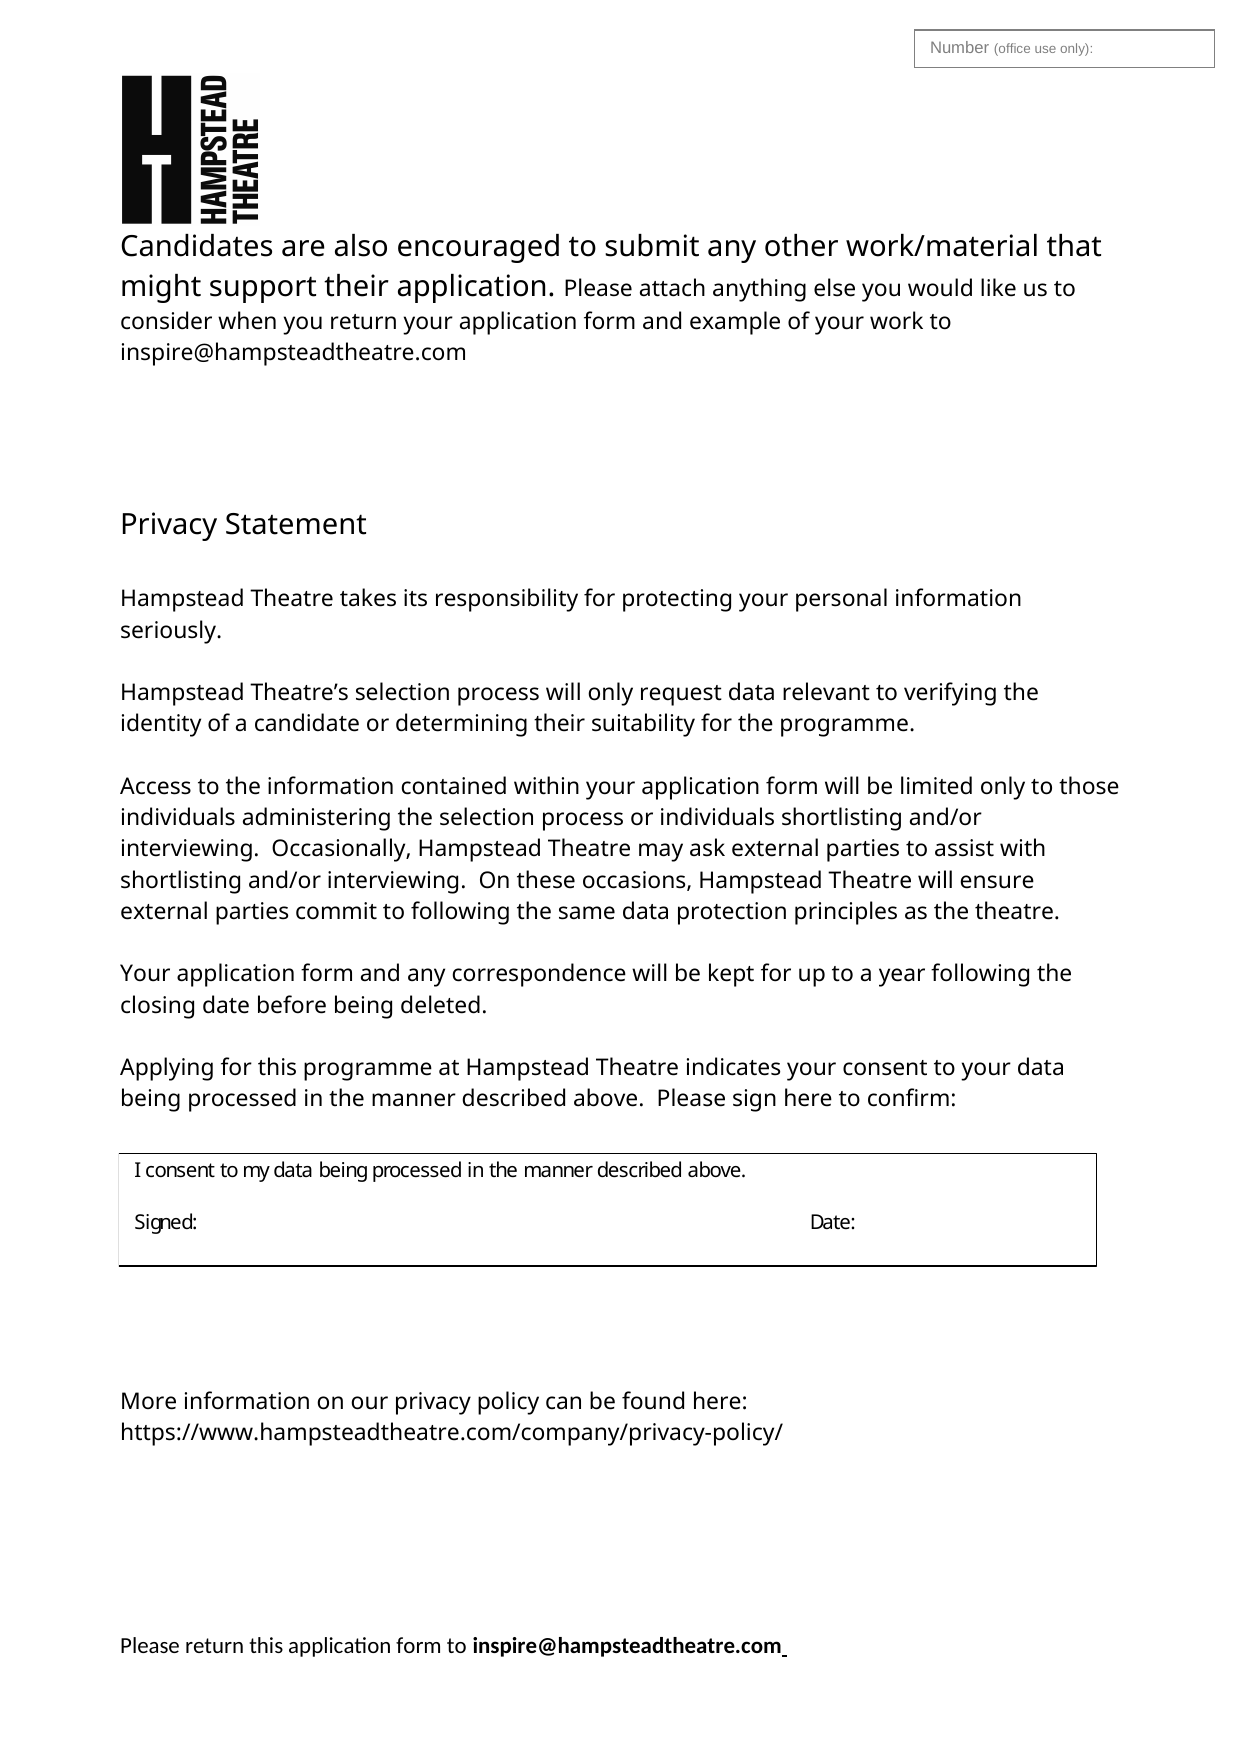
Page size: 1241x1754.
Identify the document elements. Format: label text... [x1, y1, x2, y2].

text Candidates are also encouraged to submit any other work/material that might support their application. Please attach anything else you would like us to consider when you return your application form and example of your work to inspire@hampsteadtheatre.com [120, 225, 1120, 367]
text Access to the information contained within your application form will be limited only to those individuals administering the selection process or individuals shortlisting and/or interviewing. Occasionally, Hampstead Theatre may ask external parties to assist with shortlisting and/or interviewing. On these occasions, Hampstead Theatre will ensure external parties commit to following the same data protection principles as the theatre. [120, 770, 1120, 926]
text Applying for this programme at Hampstead Theatre indicates your consent to your data being processed in the manner described above. Please sign here to confirm: [120, 1051, 1120, 1113]
text More information on our privacy policy can be found here: https://www.hampsteadtheatre.com/company/privacy-policy/ [120, 1385, 1120, 1447]
text Your application form and any correspondence will be kept for up to a year following the closing date before being deleted. [120, 957, 1120, 1020]
text Hampstead Theatre takes its responsibility for protecting your personal information seriously. [120, 582, 1120, 645]
text Privacy Statement [120, 503, 1120, 543]
text Hampstead Theatre’s selection process will only request data relevant to verifying the identity of a candidate or determining their suitability for the programme. [120, 676, 1120, 738]
picture [120, 73, 261, 226]
